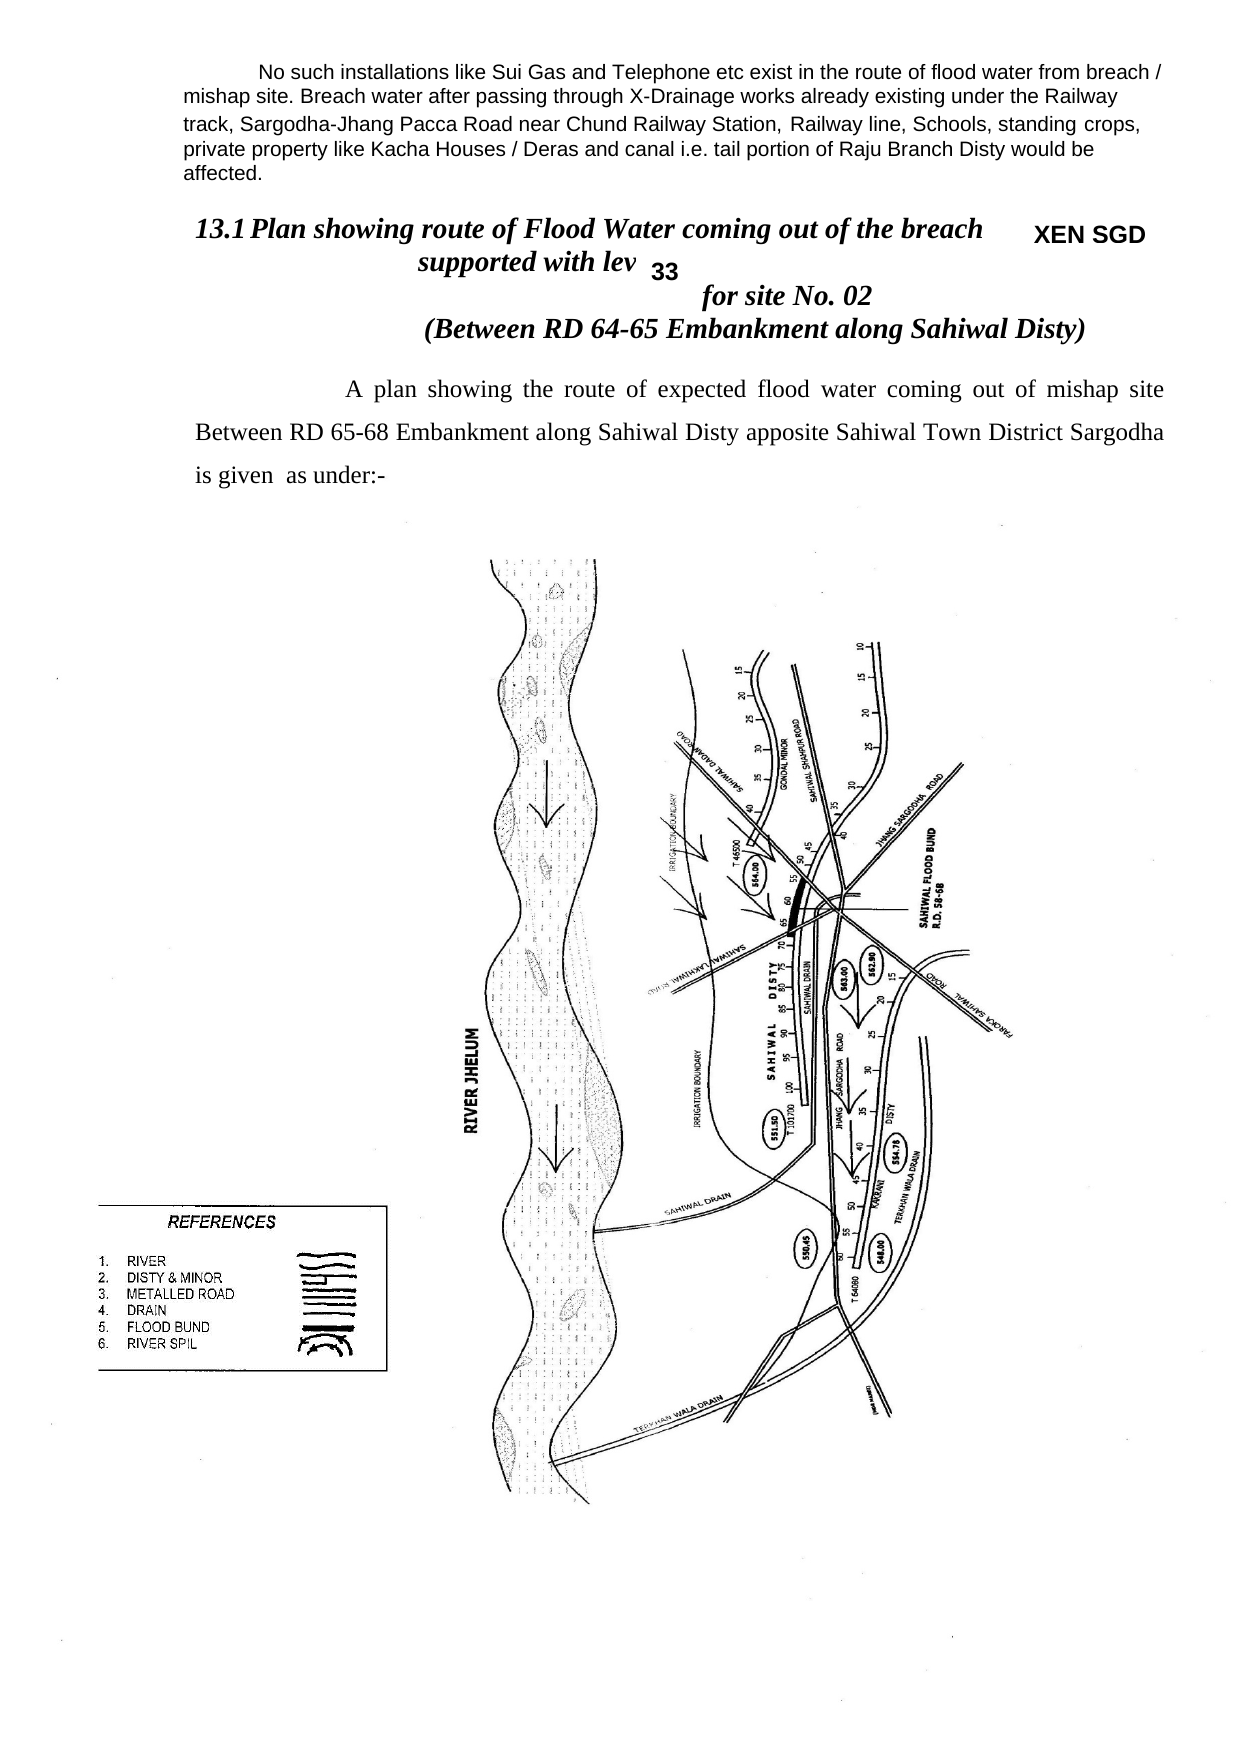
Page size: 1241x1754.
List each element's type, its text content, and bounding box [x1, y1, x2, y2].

picture [40, 465, 1241, 1754]
text supported with levels. [345, 244, 1165, 278]
text No such installations like Sui Gas and Telephone etc exist in the route of flood water from breach / mishap site. Breach water after passing through X-Drainage works already existing under the Railway track, Sargodha-Jhang Pacca Road near Chund Railway Station, Railway line, Schools, standing crops, private property like Kacha Houses / Deras and canal i.e. tail portion of Raju Branch Disty would be affected. [183, 60, 1165, 184]
text (Between RD 64-65 Embankment along Sahiwal Disty) [345, 312, 1165, 345]
list Plan showing route of Flood Water coming out of the breach [195, 211, 1165, 244]
text Plan for site No. 02 [345, 278, 1165, 312]
text A plan showing the route of expected flood water coming out of mishap site Between RD 65-68 Embankment along Sahiwal Disty apposite Sahiwal Town District Sargodha is given as under:- [195, 374, 1165, 489]
